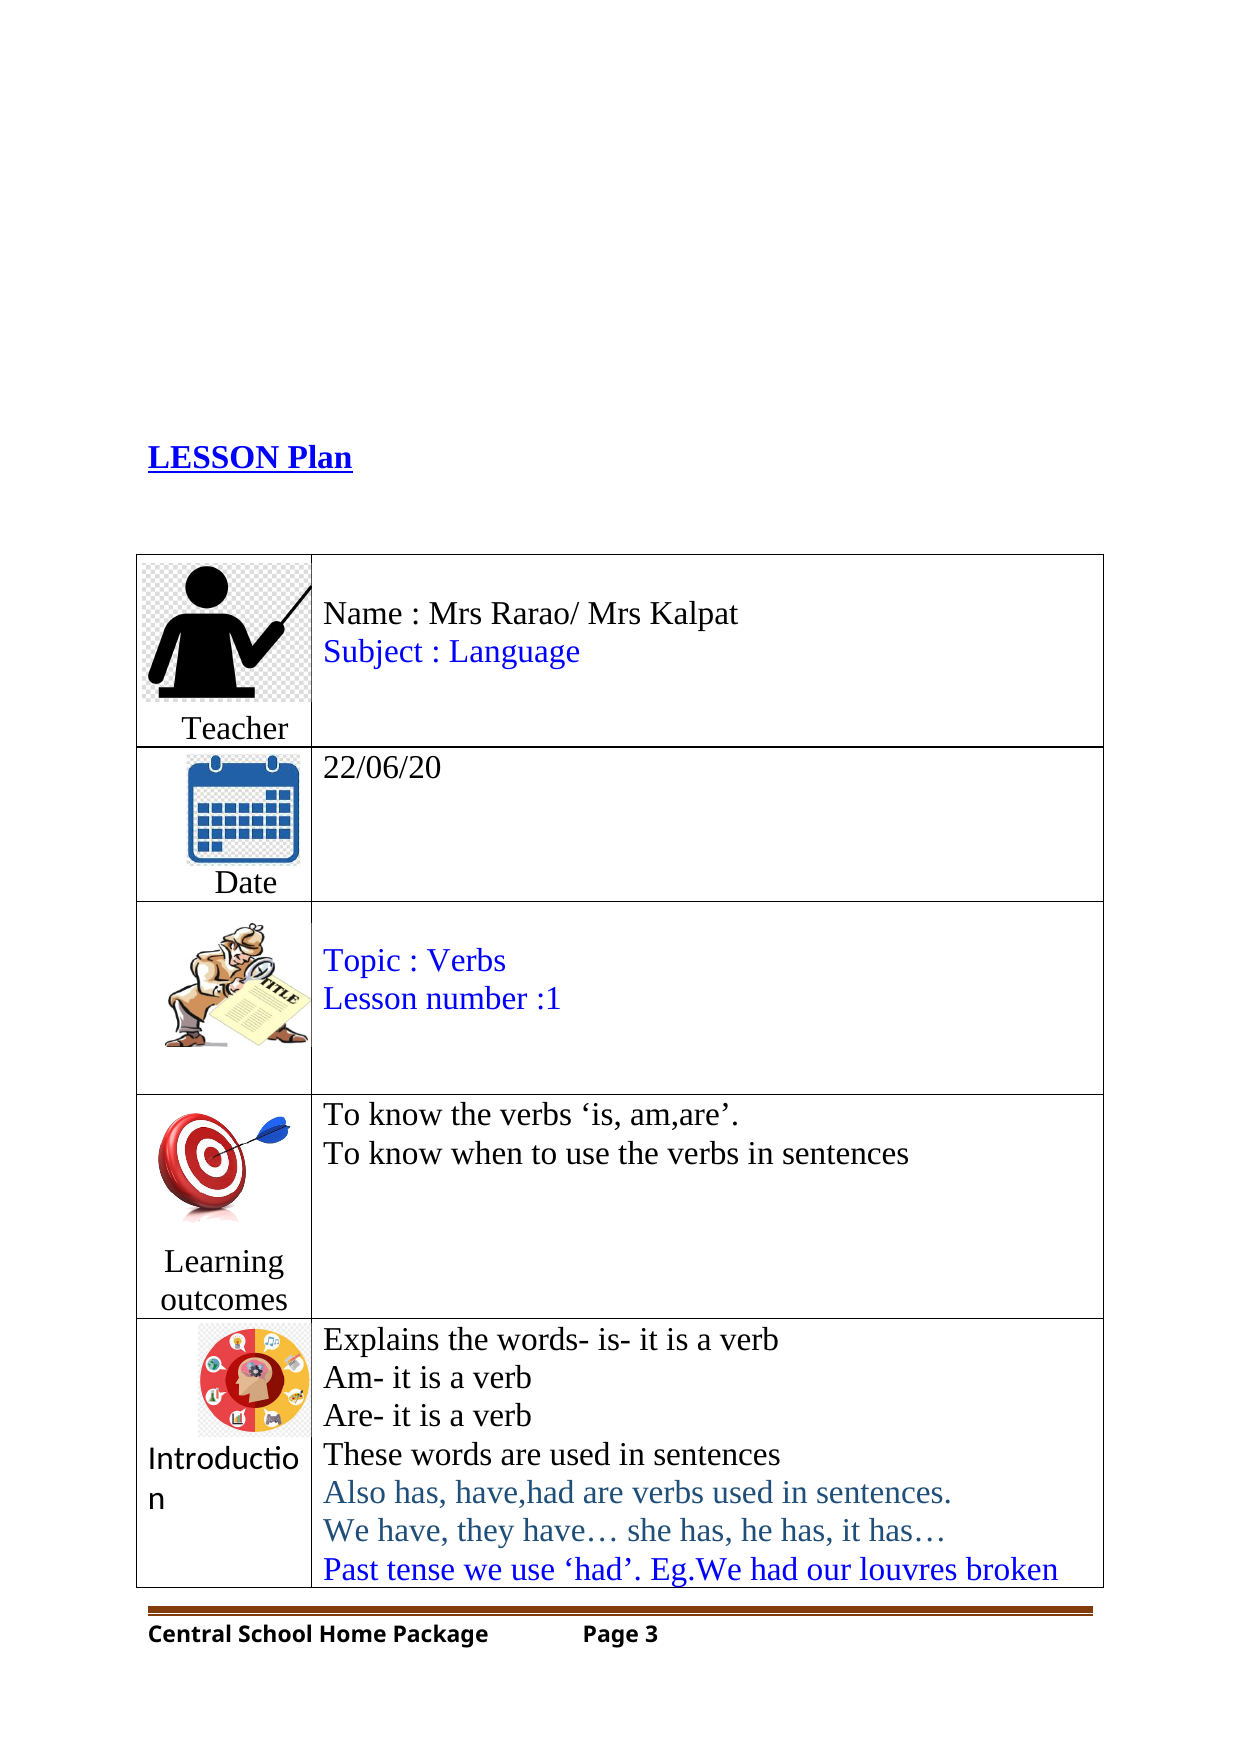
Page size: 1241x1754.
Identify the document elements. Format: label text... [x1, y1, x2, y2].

table_cell 22/06/20 [312, 748, 1103, 901]
picture [197, 1323, 312, 1437]
picture [164, 923, 312, 1045]
table_cell [137, 902, 311, 1093]
picture [142, 563, 312, 702]
table_header Teacher [137, 555, 311, 746]
table_cell Learning outcomes [137, 1095, 311, 1318]
text LESSON Plan [148, 438, 1093, 476]
table_cell Date [137, 748, 311, 901]
picture [150, 1094, 298, 1242]
table_header Name : Mrs Rarao/ Mrs Kalpat Subject : Language [312, 555, 1103, 746]
table_cell Topic : Verbs Lesson number :1 [312, 902, 1103, 1093]
table_cell To know the verbs ‘is, am,are’. To know when to use the verbs in sentences [312, 1095, 1103, 1318]
table_cell Introduction [137, 1319, 311, 1587]
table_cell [312, 1319, 1103, 1587]
picture [186, 754, 300, 866]
